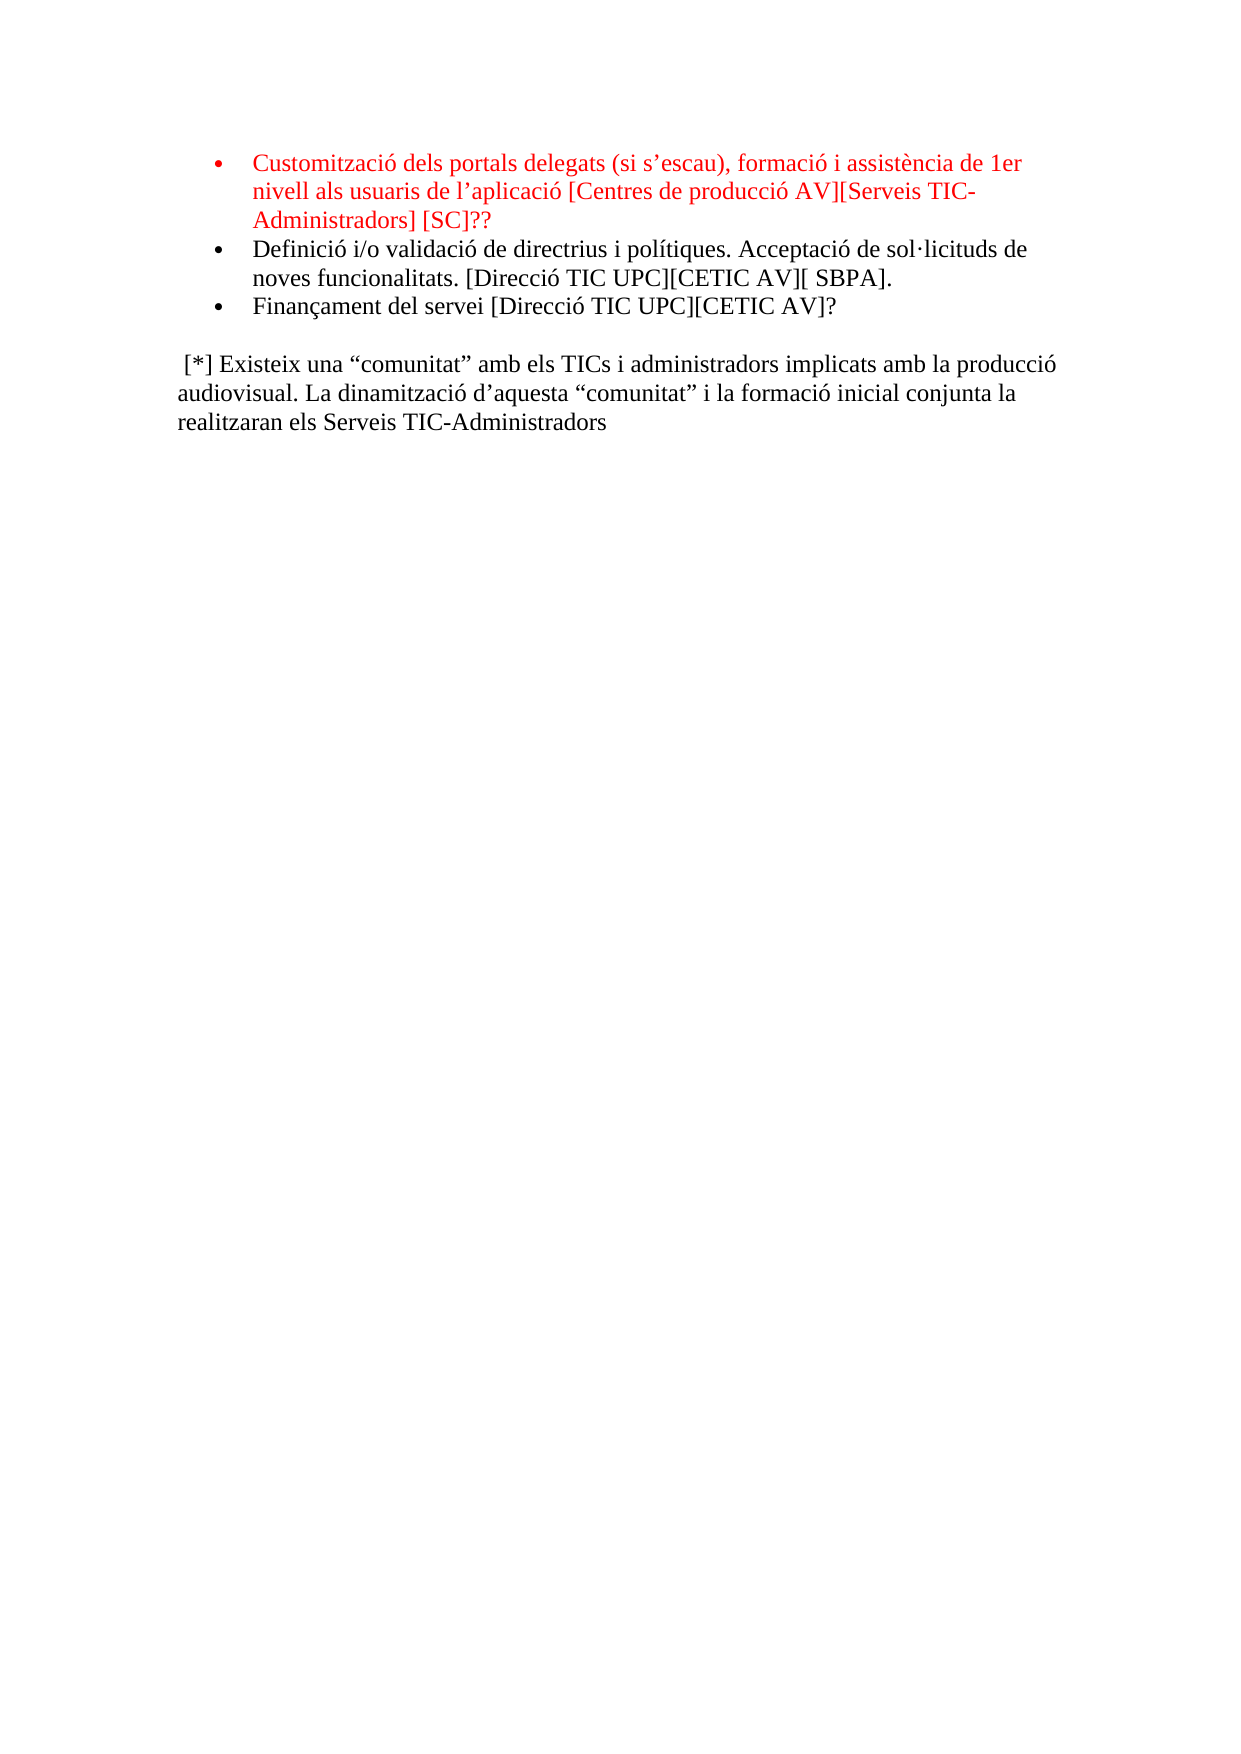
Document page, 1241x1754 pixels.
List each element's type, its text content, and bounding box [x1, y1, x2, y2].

list Customització dels portals delegats (si s’escau), formació i assistència de 1er nivell als usuaris de l’aplicació [Centres de producció AV][Serveis TIC-Administradors] [SC]?? [215, 148, 1063, 234]
list Definició i/o validació de directrius i polítiques. Acceptació de sol·licituds de noves funcionalitats. [Direcció TIC UPC][CETIC AV][ SBPA]. [215, 234, 1063, 291]
list Finançament del servei [Direcció TIC UPC][CETIC AV]? [215, 291, 1063, 320]
text [*] Existeix una “comunitat” amb els TICs i administradors implicats amb la producció audiovisual. La dinamització d’aquesta “comunitat” i la formació inicial conjunta la realitzaran els Serveis TIC-Administradors [177, 349, 1063, 436]
